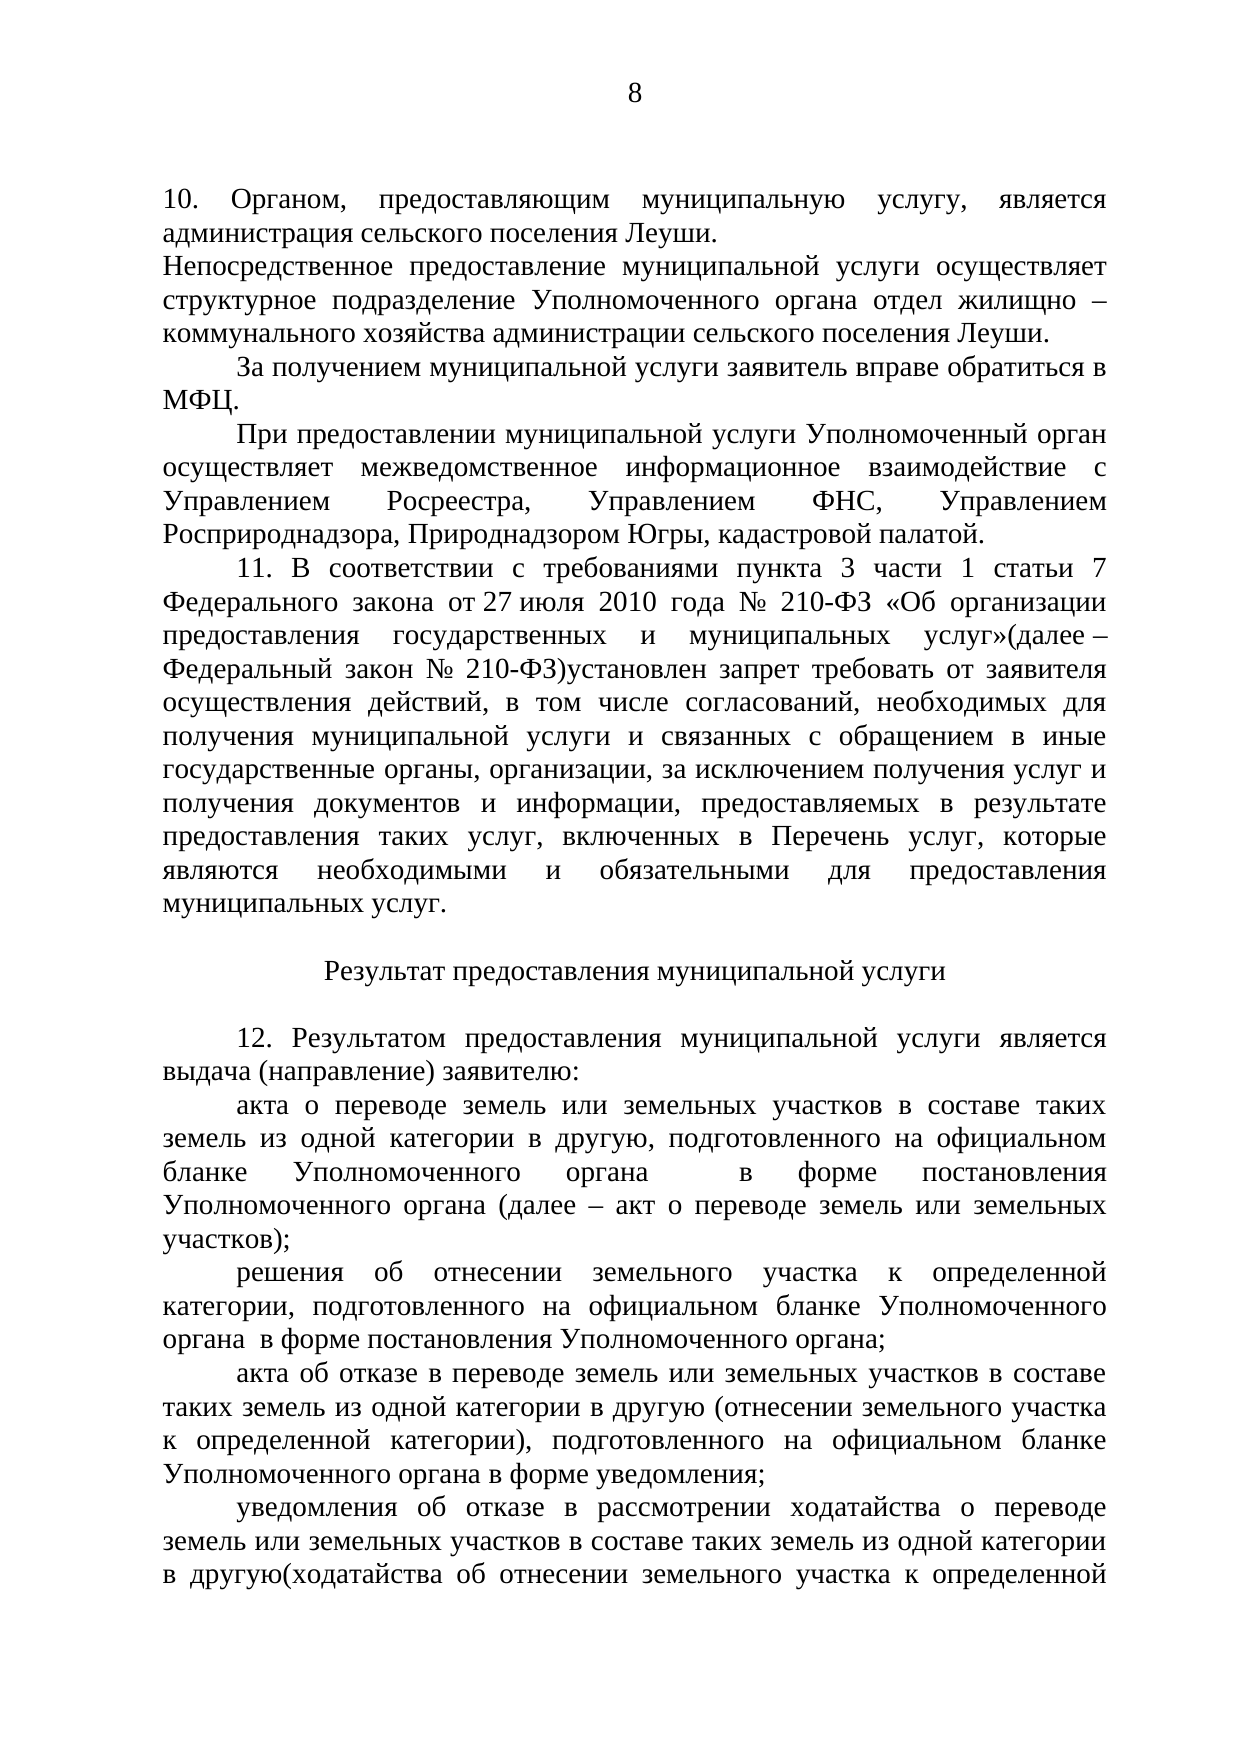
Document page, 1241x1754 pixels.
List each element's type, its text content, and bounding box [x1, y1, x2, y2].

text Непосредственное предоставление муниципальной услуги осуществляет структурное подразделение Уполномоченного органа отдел жилищно – коммунального хозяйства администрации сельского поселения Леуши. [162, 248, 1107, 349]
text 10. Органом, предоставляющим муниципальную услугу, является администрация сельского поселения Леуши. [162, 181, 1107, 248]
text При предоставлении муниципальной услуги Уполномоченный орган осуществляет межведомственное информационное взаимодействие с Управлением Росреестра, Управлением ФНС, Управлением Росприроднадзора, Природнадзором Югры, кадастровой палатой. [162, 416, 1107, 550]
text Результат предоставления муниципальной услуги [162, 953, 1107, 986]
text За получением муниципальной услуги заявитель вправе обратиться в МФЦ. [162, 349, 1107, 416]
text 12. Результатом предоставления муниципальной услуги является выдача (направление) заявителю: [162, 1020, 1107, 1087]
text акта об отказе в переводе земель или земельных участков в составе таких земель из одной категории в другую (отнесении земельного участка к определенной категории), подготовленного на официальном бланке Уполномоченного органа в форме уведомления; [162, 1355, 1107, 1489]
text 11. В соответствии с требованиями пункта 3 части 1 статьи 7 Федерального закона от 27 июля 2010 года № 210-ФЗ «Об организации предоставления государственных и муниципальных услуг»(далее – Федеральный закон № 210-ФЗ)установлен запрет требовать от заявителя осуществления действий, в том числе согласований, необходимых для получения муниципальной услуги и связанных с обращением в иные государственные органы, организации, за исключением получения услуг и получения документов и информации, предоставляемых в результате предоставления таких услуг, включенных в Перечень услуг, которые являются необходимыми и обязательными для предоставления муниципальных услуг. [162, 550, 1107, 919]
text акта о переводе земель или земельных участков в составе таких земель из одной категории в другую, подготовленного на официальном бланке Уполномоченного органа в форме постановления Уполномоченного органа (далее – акт о переводе земель или земельных участков); [162, 1087, 1107, 1254]
text решения об отнесении земельного участка к определенной категории, подготовленного на официальном бланке Уполномоченного органа в форме постановления Уполномоченного органа; [162, 1254, 1107, 1355]
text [162, 1489, 1107, 1590]
